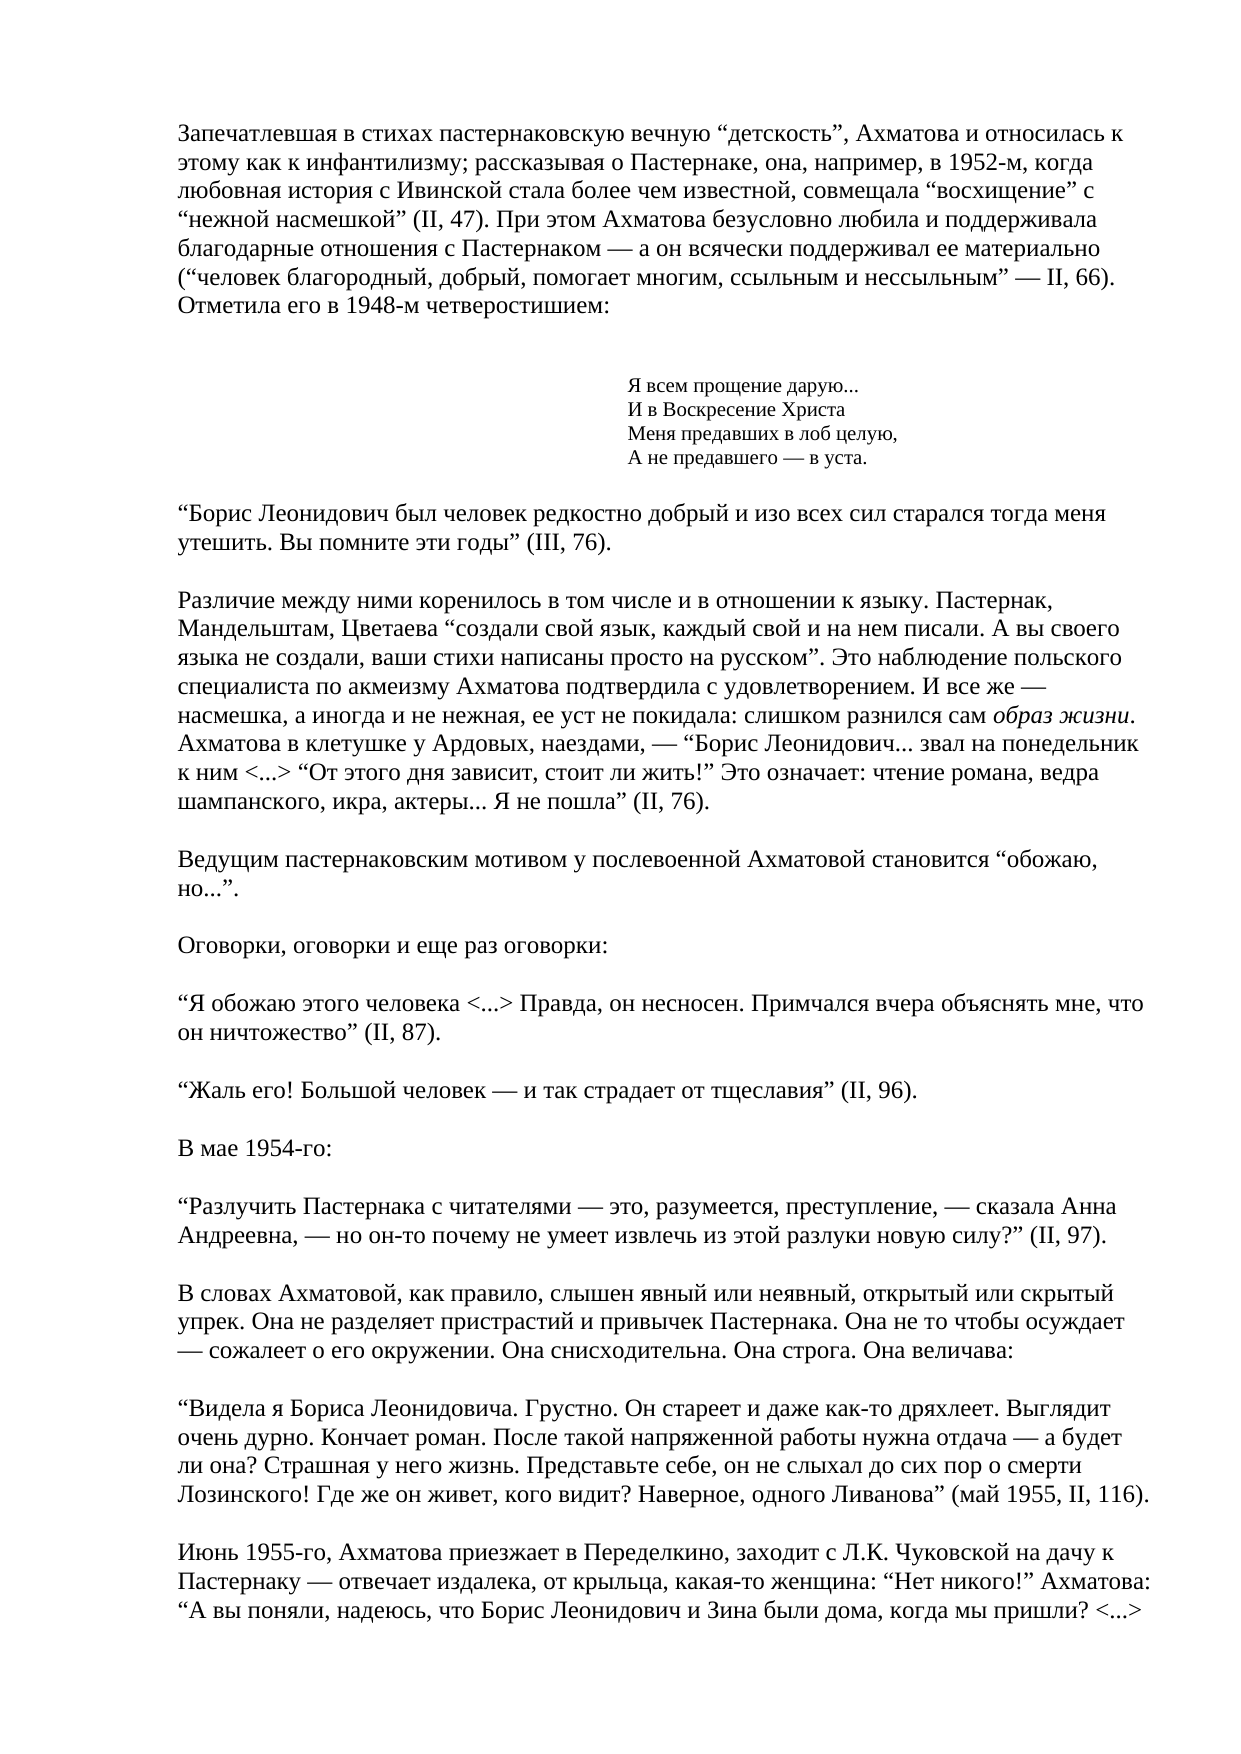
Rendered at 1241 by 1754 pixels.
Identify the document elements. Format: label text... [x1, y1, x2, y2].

text “Видела я Бориса Леонидовича. Грустно. Он стареет и даже как-то дряхлеет. Выглядит очень дурно. Кончает роман. После такой напряженной работы нужна отдача — а будет ли она? Страшная у него жизнь. Представьте себе, он не слыхал до сих пор о смерти Лозинского! Где же он живет, кого видит? Наверное, одного Ливанова” (май 1955, II, 116). [177, 1393, 1152, 1508]
text Меня предавших в лоб целую, [627, 421, 1152, 445]
text В словах Ахматовой, как правило, слышен явный или неявный, открытый или скрытый упрек. Она не разделяет пристрастий и привычек Пастернака. Она не то чтобы осуждает — сожалеет о его окружении. Она снисходительна. Она строга. Она величава: [177, 1278, 1152, 1364]
text Различие между ними коренилось в том числе и в отношении к языку. Пастернак, Мандельштам, Цветаева “создали свой язык, каждый свой и на нем писали. А вы своего языка не создали, ваши стихи написаны просто на русском”. Это наблюдение польского специалиста по акмеизму Ахматова подтвердила с удовлетворением. И все же — насмешка, а иногда и не нежная, ее уст не покидала: слишком разнился сам образ жизни. Ахматова в клетушке у Ардовых, наездами, — “Борис Леонидович... звал на понедельник к ним <...> “От этого дня зависит, стоит ли жить!” Это означает: чтение романа, ведра шампанского, икра, актеры... Я не пошла” (II, 76). [177, 585, 1152, 815]
text “Борис Леонидович был человек редкостно добрый и изо всех сил старался тогда меня утешить. Вы помните эти годы” (III, 76). [177, 498, 1152, 556]
text Запечатлевшая в стихах пастернаковскую вечную “детскость”, Ахматова и относилась к этому как к инфантилизму; рассказывая о Пастернаке, она, например, в 1952-м, когда любовная история с Ивинской стала более чем известной, совмещала “восхищение” с “нежной насмешкой” (II, 47). При этом Ахматова безусловно любила и поддерживала благодарные отношения с Пастернаком — а он всячески поддерживал ее материально (“человек благородный, добрый, помогает многим, ссыльным и нессыльным” — II, 66). Отметила его в 1948-м четверостишием: [177, 118, 1152, 319]
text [177, 1537, 1152, 1623]
text “Жаль его! Большой человек — и так страдает от тщеславия” (II, 96). [177, 1075, 1152, 1104]
text “Разлучить Пастернака с читателями — это, разумеется, преступление, — сказала Анна Андреевна, — но он-то почему не умеет извлечь из этой разлуки новую силу?” (II, 97). [177, 1191, 1152, 1248]
text И в Воскресение Христа [627, 397, 1152, 421]
text Я всем прощение дарую... [627, 373, 1152, 397]
text В мае 1954-го: [177, 1133, 1152, 1162]
text Ведущим пастернаковским мотивом у послевоенной Ахматовой становится “обожаю, но...”. [177, 844, 1152, 901]
text А не предавшего — в уста. [627, 445, 1152, 469]
text Оговорки, оговорки и еще раз оговорки: [177, 931, 1152, 959]
text “Я обожаю этого человека <...> Правда, он несносен. Примчался вчера объяснять мне, что он ничтожество” (II, 87). [177, 988, 1152, 1046]
